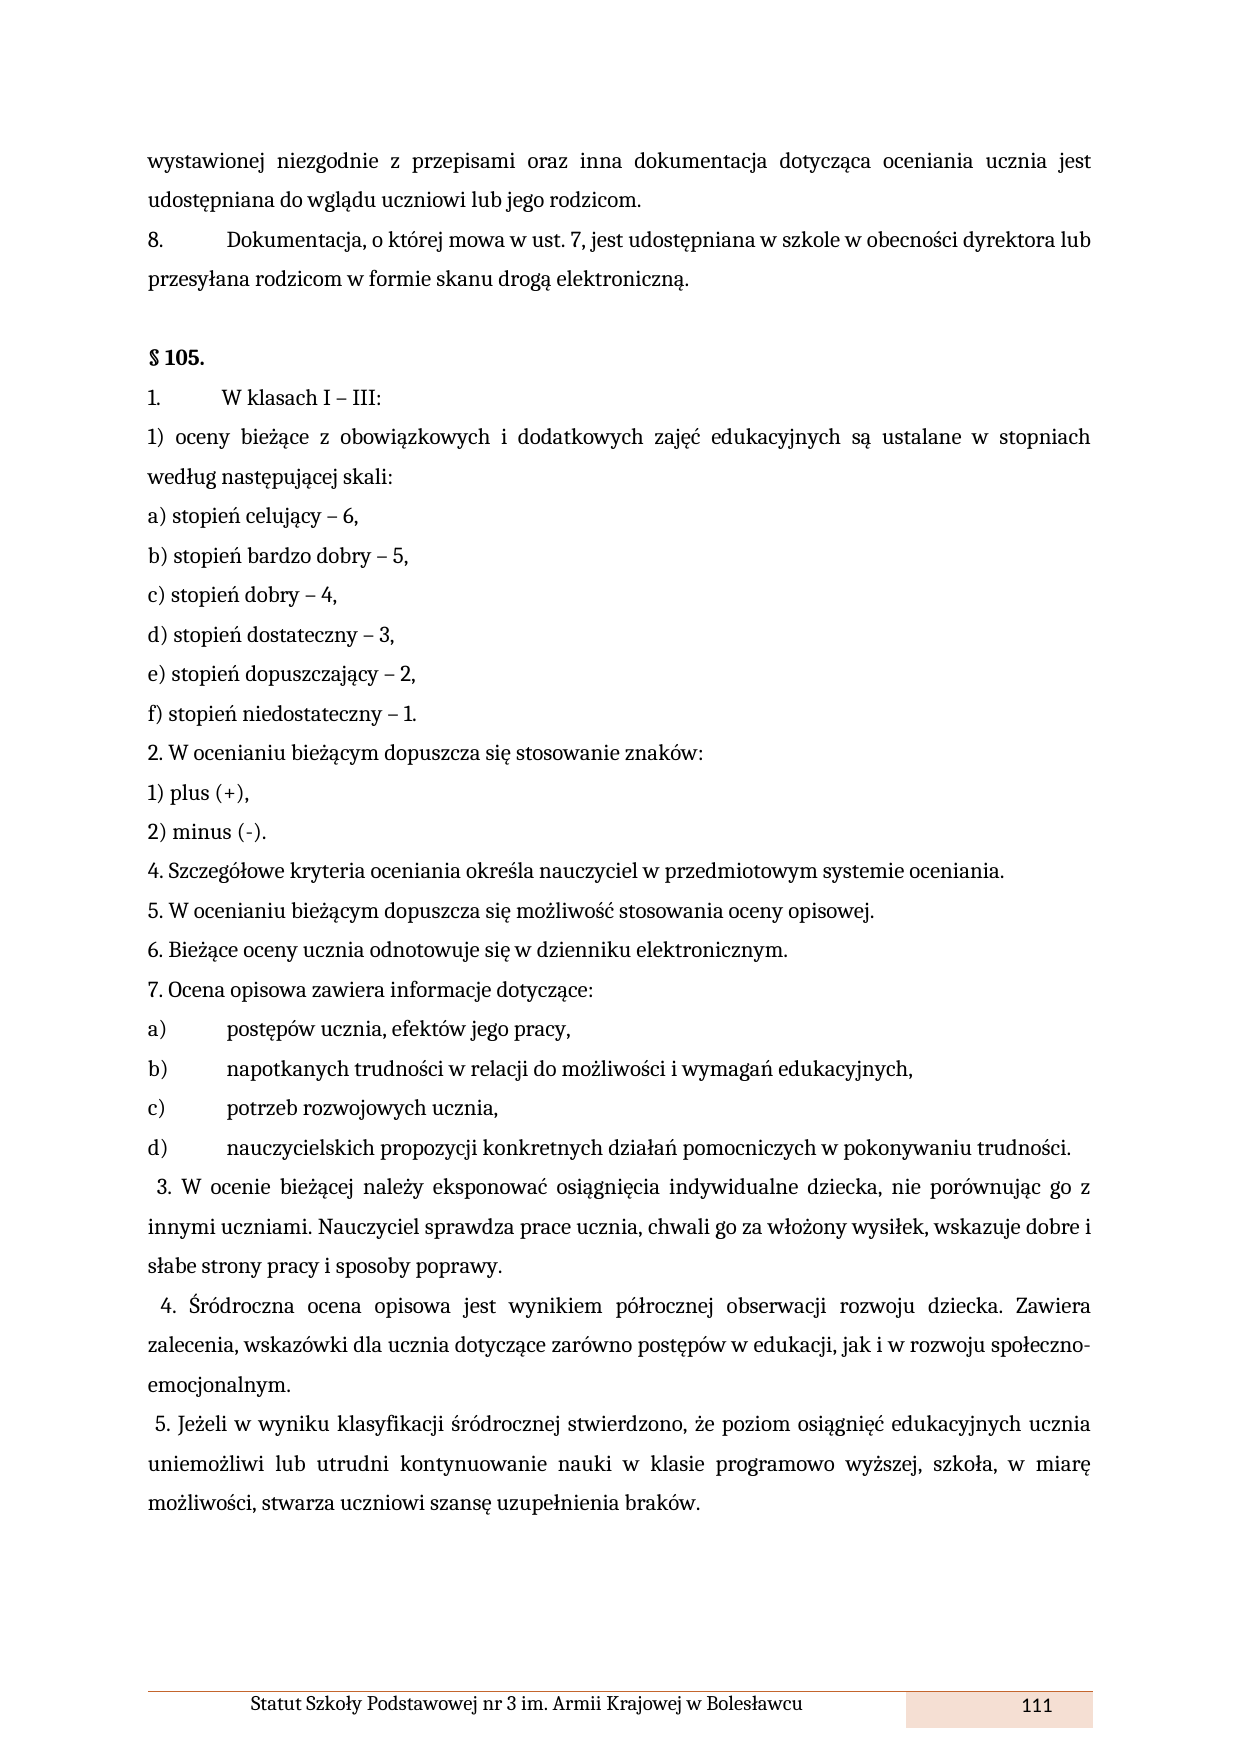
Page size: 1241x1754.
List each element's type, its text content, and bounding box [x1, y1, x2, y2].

text c) stopień dobry – 4, [148, 858, 1093, 884]
text 3. W ocenie bieżącej należy eksponować osiągnięcia indywidualne dziecka, nie porównując go z innymi uczniami. Nauczyciel sprawdza prace ucznia, chwali go za włożony wysiłek, wskazuje dobre i słabe strony pracy i sposoby poprawy. [148, 1450, 1093, 1556]
text c) potrzeb rozwojowych ucznia, [148, 1371, 1093, 1398]
text 6. W przypadku prowadzenia zdalnego nauczania ocenione pisemne formy sprawdzania wiadomości i umiejętności uczniów, a także wykonane zlecone zadania domowe są oceniane odsyłane poprzez platformę do nauki zdalnej wraz z uzasadnieniem na indywidualne konto mailowe ucznia. [148, 148, 1093, 253]
text 7. Ocena opisowa zawiera informacje dotyczące: [148, 1253, 1093, 1279]
text a) stopień celujący – 6, [148, 779, 1093, 806]
text 8. Dokumentacja, o której mowa w ust. 7, jest udostępniana w szkole w obecności dyrektora lub przesyłana rodzicom w formie skanu drogą elektroniczną. [148, 503, 1093, 569]
text 2. W ocenianiu bieżącym dopuszcza się stosowanie znaków: [148, 1016, 1093, 1042]
text e) stopień dopuszczający – 2, [148, 937, 1093, 963]
text 1) oceny bieżące z obowiązkowych i dodatkowych zajęć edukacyjnych są ustalane w stopniach według następującej skali: [148, 700, 1093, 766]
text d) nauczycielskich propozycji konkretnych działań pomocniczych w pokonywaniu trudności. [148, 1411, 1093, 1437]
text a) postępów ucznia, efektów jego pracy, [148, 1292, 1093, 1319]
text b) napotkanych trudności w relacji do możliwości i wymagań edukacyjnych, [148, 1332, 1093, 1358]
text 2) minus (-). [148, 1095, 1093, 1121]
text 6. Bieżące oceny ucznia odnotowuje się w dzienniku elektronicznym. [148, 1213, 1093, 1240]
text f) stopień niedostateczny – 1. [148, 977, 1093, 1003]
text 5. W ocenianiu bieżącym dopuszcza się możliwość stosowania oceny opisowej. [148, 1174, 1093, 1200]
text b) stopień bardzo dobry – 5, [148, 819, 1093, 845]
text d) stopień dostateczny – 3, [148, 898, 1093, 924]
text 1. W klasach I – III: [148, 661, 1093, 687]
text 1) plus (+), [148, 1056, 1093, 1082]
text 4. Szczegółowe kryteria oceniania określa nauczyciel w przedmiotowym systemie oceniania. [148, 1134, 1093, 1161]
text 7. Na wniosek ucznia lub jego rodziców dokumentacja dotycząca egzaminu klasyfikacyjnego, egzaminu poprawkowego, sprawdzianu wiadomości i umiejętności przeprowadzonego w wyniku wniesionych zastrzeżeń dotyczących ustalenia rocznej oceny klasyfikacyjnej z zajęć edukacyjnych, protokół z prac komisji rozpatrującej zastrzeżenia do rocznej oceny klasyfikacyjnej zachowania wystawionej niezgodnie z przepisami oraz inna dokumentacja dotycząca oceniania ucznia jest udostępniana do wglądu uczniowi lub jego rodzicom. [148, 266, 1093, 490]
text § 105. [148, 621, 1093, 648]
